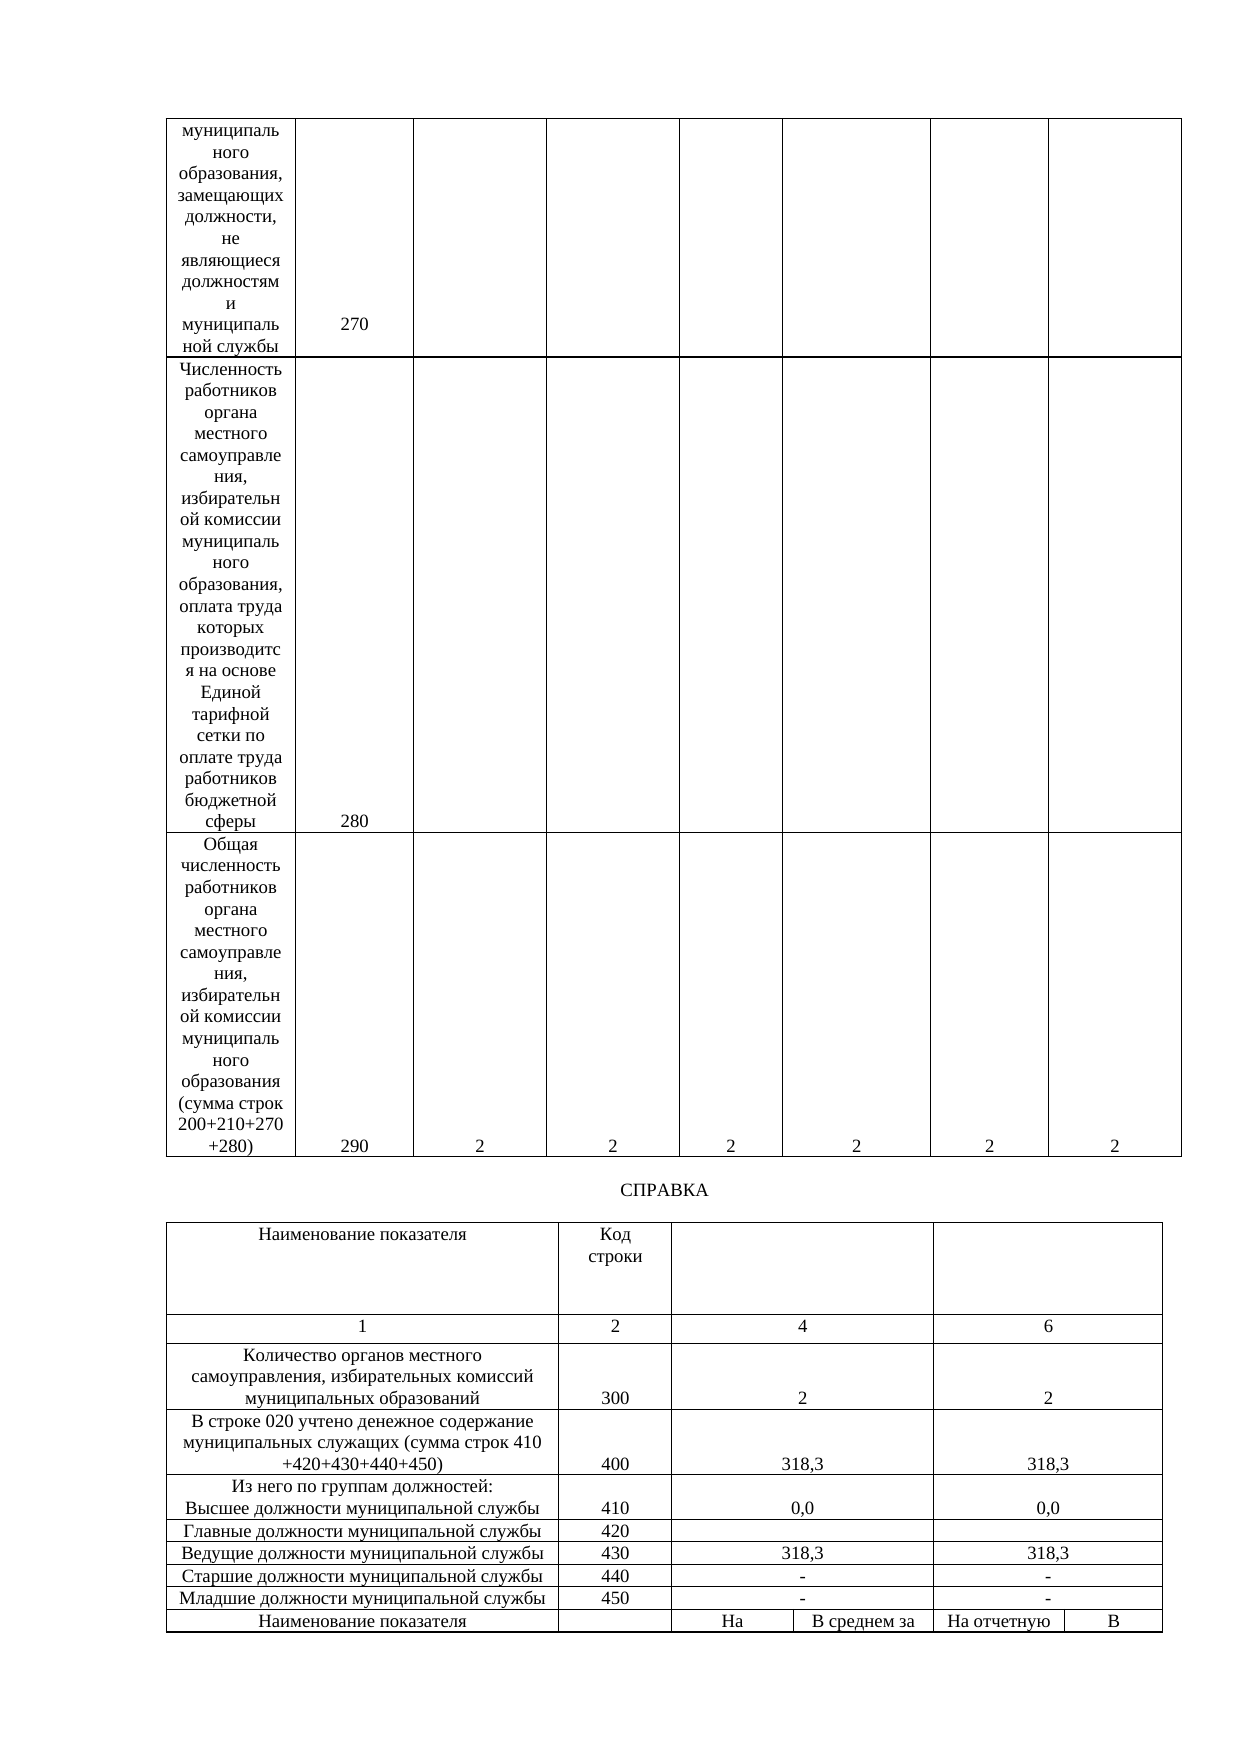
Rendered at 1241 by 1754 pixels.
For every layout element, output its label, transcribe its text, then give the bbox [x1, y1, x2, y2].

table_cell 2 [672, 1344, 933, 1408]
table_cell - [934, 1587, 1162, 1609]
table_header Код строки [559, 1223, 671, 1314]
table_cell 2 [680, 833, 782, 1156]
table_cell На отчетную дату [672, 1610, 793, 1631]
text СПРАВКА [177, 1179, 1152, 1200]
table_cell На отчетную дату [934, 1610, 1064, 1631]
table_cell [794, 1610, 933, 1631]
table_cell [414, 119, 546, 356]
table_cell [783, 119, 930, 356]
table_cell 270 [296, 119, 413, 356]
table_cell В строке 020 учтено денежное содержание муниципальных служащих (сумма строк 410 +420+430+440+450) [167, 1410, 558, 1474]
table_cell 2 [414, 833, 546, 1156]
table_cell Ведущие должности муниципальной службы [167, 1542, 558, 1564]
table_cell [931, 358, 1048, 832]
table_cell 0,0 [672, 1475, 933, 1518]
table_cell 318,3 [934, 1542, 1162, 1564]
table_cell 430 [559, 1542, 671, 1564]
table_cell Из него по группам должностей: Высшее должности муниципальной службы [167, 1475, 558, 1518]
table_cell 420 [559, 1520, 671, 1541]
table_cell 318,3 [934, 1410, 1162, 1474]
table_cell 2 [1049, 833, 1181, 1156]
table_cell 0,0 [934, 1475, 1162, 1518]
table_cell 410 [559, 1475, 671, 1518]
table_cell [680, 119, 782, 356]
table_cell 1 [167, 1315, 558, 1343]
table_cell Младшие должности муниципальной службы [167, 1587, 558, 1609]
table_cell [672, 1520, 933, 1541]
table_cell Общая численность работников органа местного самоуправления, избирательной комиссии муниципального образования (сумма строк 200+210+270+280) [167, 833, 295, 1156]
table_cell 400 [559, 1410, 671, 1474]
table_header [672, 1223, 933, 1314]
table_header [934, 1223, 1162, 1314]
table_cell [167, 119, 295, 356]
table_cell 280 [296, 358, 413, 832]
table_cell 2 [559, 1315, 671, 1343]
table_cell 318,3 [672, 1542, 933, 1564]
table_cell [934, 1520, 1162, 1541]
table_cell 300 [559, 1344, 671, 1408]
table_cell [547, 358, 679, 832]
table_cell 318,3 [672, 1410, 933, 1474]
table_cell [559, 1610, 671, 1631]
table_header Наименование показателя [167, 1223, 558, 1314]
table_cell 2 [783, 833, 930, 1156]
table_cell [1049, 358, 1181, 832]
table_cell [783, 358, 930, 832]
table_cell [547, 119, 679, 356]
table_cell 450 [559, 1587, 671, 1609]
table_cell 6 [934, 1315, 1162, 1343]
table_cell - [672, 1587, 933, 1609]
table_cell [1049, 119, 1181, 356]
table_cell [167, 1610, 558, 1631]
table_cell 2 [931, 833, 1048, 1156]
table_cell - [672, 1565, 933, 1586]
table_cell [931, 119, 1048, 356]
table_cell 2 [547, 833, 679, 1156]
table_cell [414, 358, 546, 832]
table_cell Численность работников органа местного самоуправления, избирательной комиссии муниципального образования, оплата труда которых производится на основе Единой тарифной сетки по оплате труда работников бюджетной сферы [167, 358, 295, 832]
table_cell Старшие должности муниципальной службы [167, 1565, 558, 1586]
table_cell 4 [672, 1315, 933, 1343]
table_cell Главные должности муниципальной службы [167, 1520, 558, 1541]
table_cell [680, 358, 782, 832]
table_cell - [934, 1565, 1162, 1586]
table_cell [1065, 1610, 1162, 1631]
table_cell 2 [934, 1344, 1162, 1408]
table_cell 440 [559, 1565, 671, 1586]
table_cell Количество органов местного самоуправления, избирательных комиссий муниципальных образований [167, 1344, 558, 1408]
table_cell 290 [296, 833, 413, 1156]
